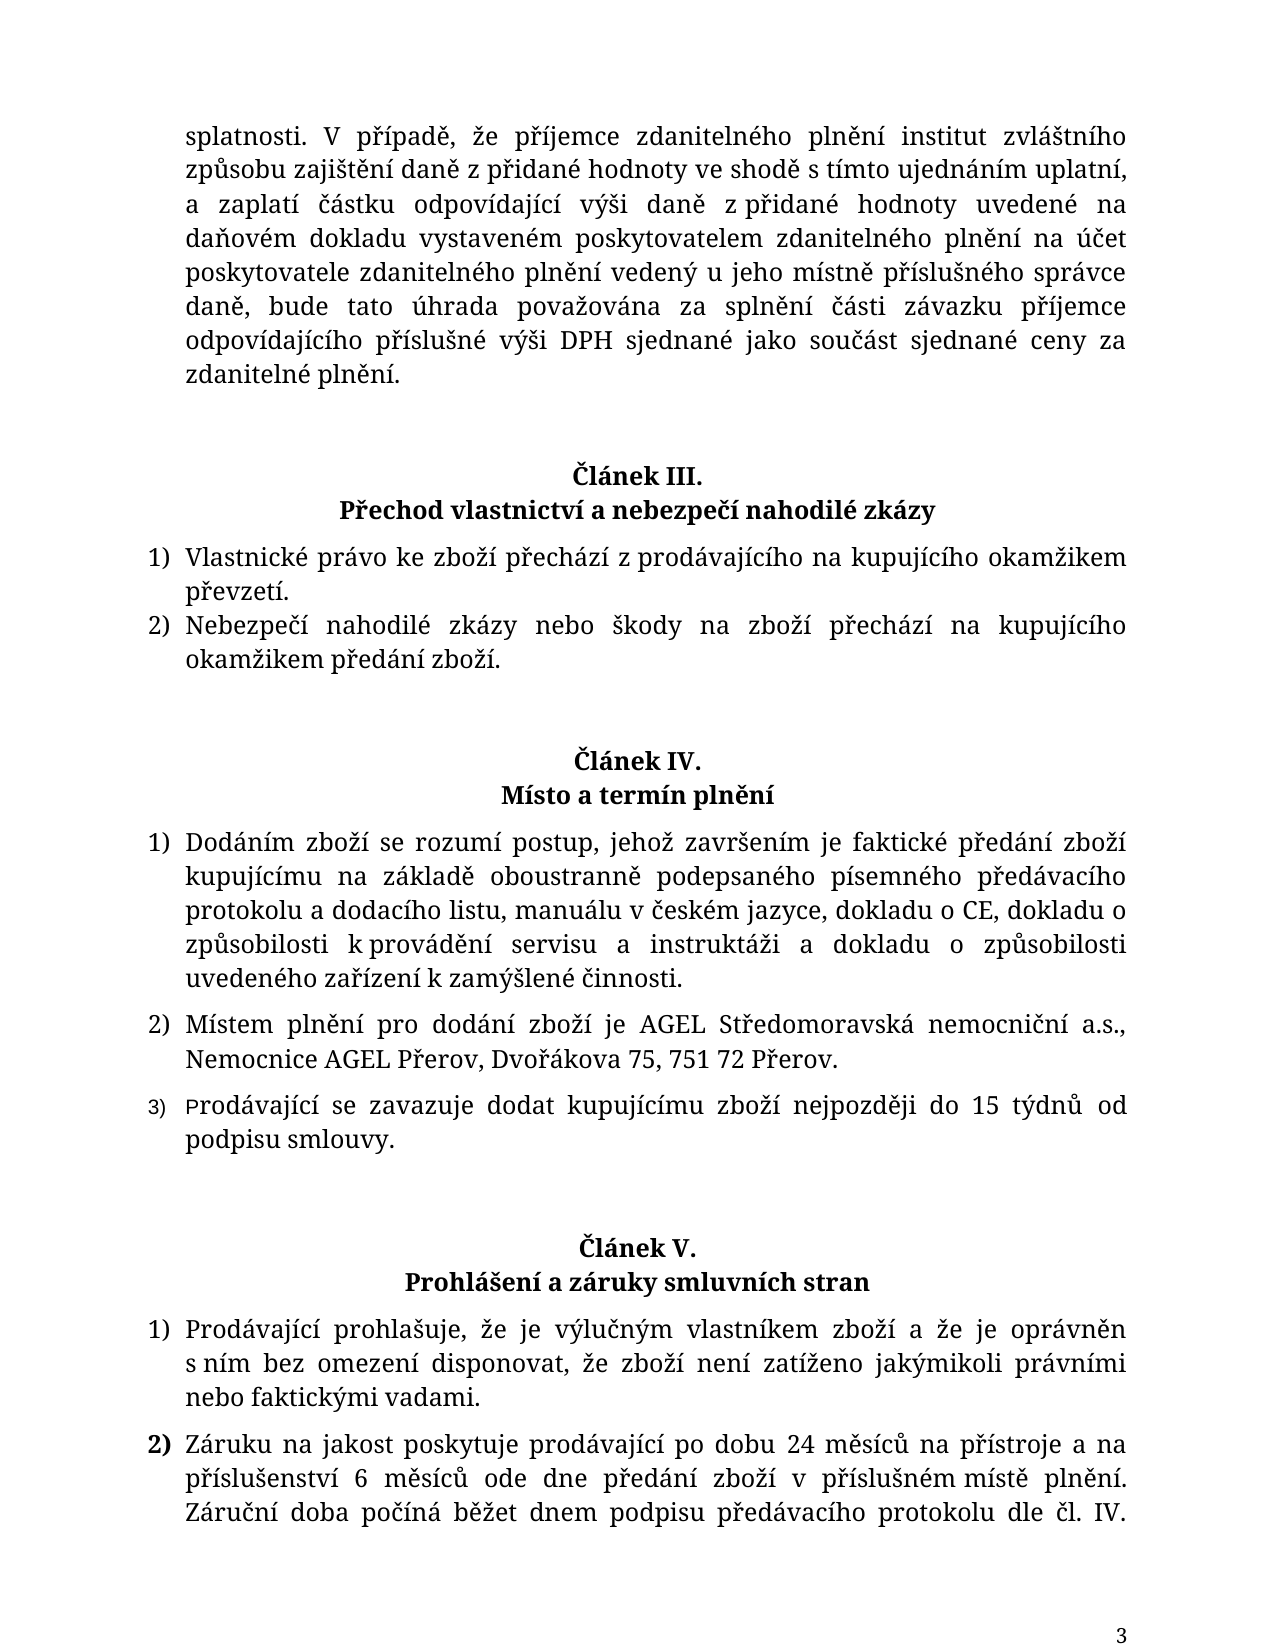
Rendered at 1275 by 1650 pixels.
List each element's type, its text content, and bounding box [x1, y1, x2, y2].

text Prohlášení a záruky smluvních stran [148, 1265, 1127, 1299]
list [148, 118, 1127, 391]
text Článek IV. [148, 744, 1127, 778]
list Místem plnění pro dodání zboží je AGEL Středomoravská nemocniční a.s., Nemocnice AGEL Přerov, Dvořákova 75, 751 72 Přerov. [148, 1007, 1127, 1075]
subtitle Článek III. [148, 459, 1127, 493]
text Článek V. [148, 1231, 1127, 1265]
list Nebezpečí nahodilé zkázy nebo škody na zboží přechází na kupujícího okamžikem předání zboží. [148, 607, 1127, 676]
list Prodávající prohlašuje, že je výlučným vlastníkem zboží a že je oprávněn s ním bez omezení disponovat, že zboží není zatíženo jakýmikoli právními nebo faktickými vadami. [148, 1312, 1127, 1414]
text Místo a termín plnění [148, 778, 1127, 812]
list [148, 1426, 1127, 1528]
list Dodáním zboží se rozumí postup, jehož završením je faktické předání zboží kupujícímu na základě oboustranně podepsaného písemného předávacího protokolu a dodacího listu, manuálu v českém jazyce, dokladu o CE, dokladu o způsobilosti k provádění servisu a instruktáži a dokladu o způsobilosti uvedeného zařízení k zamýšlené činnosti. [148, 824, 1127, 995]
list Vlastnické právo ke zboží přechází z prodávajícího na kupujícího okamžikem převzetí. [148, 539, 1127, 607]
text Přechod vlastnictví a nebezpečí nahodilé zkázy [148, 493, 1127, 527]
list Prodávající se zavazuje dodat kupujícímu zboží nejpozději do 15 týdnů od podpisu smlouvy. [148, 1088, 1127, 1156]
